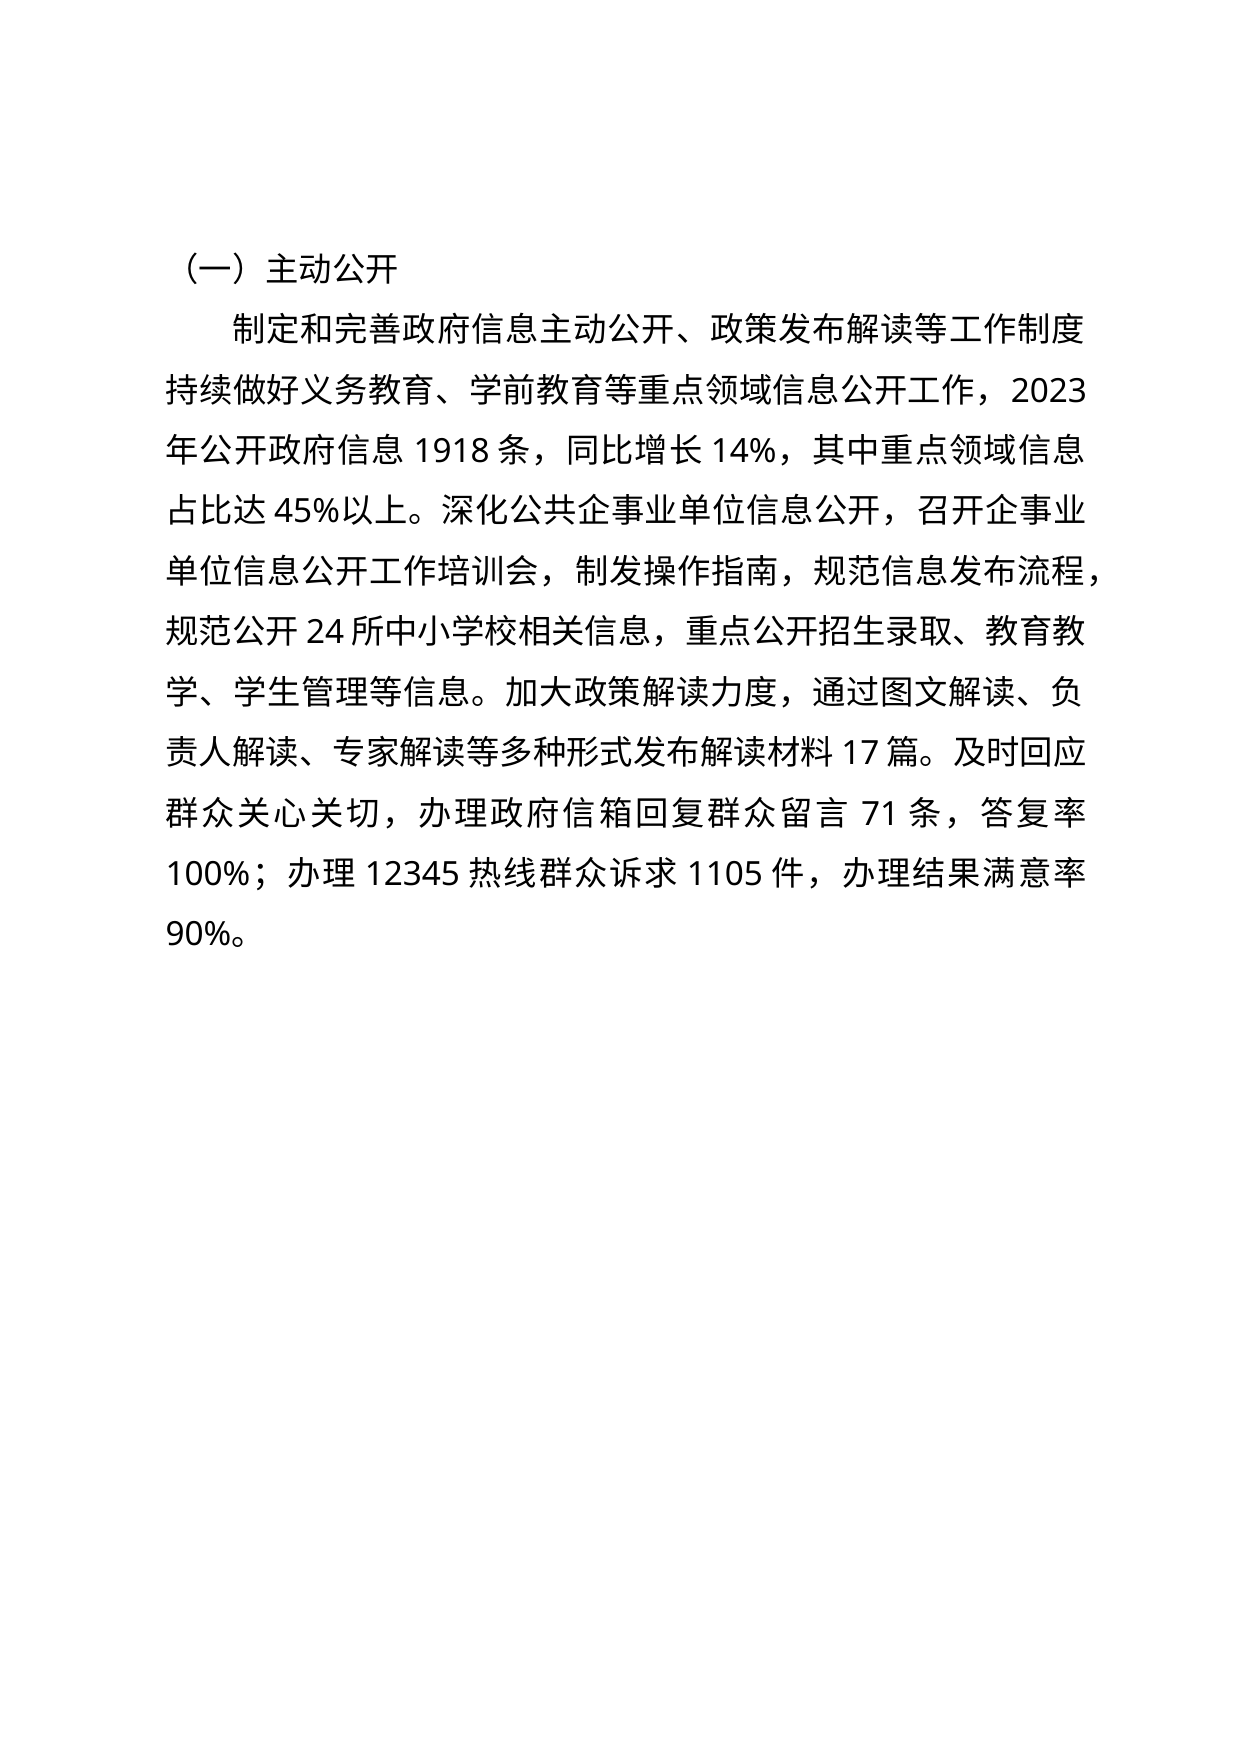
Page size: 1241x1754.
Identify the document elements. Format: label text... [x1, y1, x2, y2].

list 主动公开 [165, 233, 1087, 293]
text 制定和完善政府信息主动公开、政策发布解读等工作制度。持续做好义务教育、学前教育等重点领域信息公开工作，2023年公开政府信息1918条，同比增长14%，其中重点领域信息占比达45%以上。深化公共企事业单位信息公开，召开企事业单位信息公开工作培训会，制发操作指南，规范信息发布流程，规范公开24所中小学校相关信息，重点公开招生录取、教育教学、学生管理等信息。加大政策解读力度，通过图文解读、负责人解读、专家解读等多种形式发布解读材料17篇。及时回应群众关心关切，办理政府信箱回复群众留言71条，答复率100%；办理12345热线群众诉求1105件，办理结果满意率90%。 [165, 293, 1087, 958]
